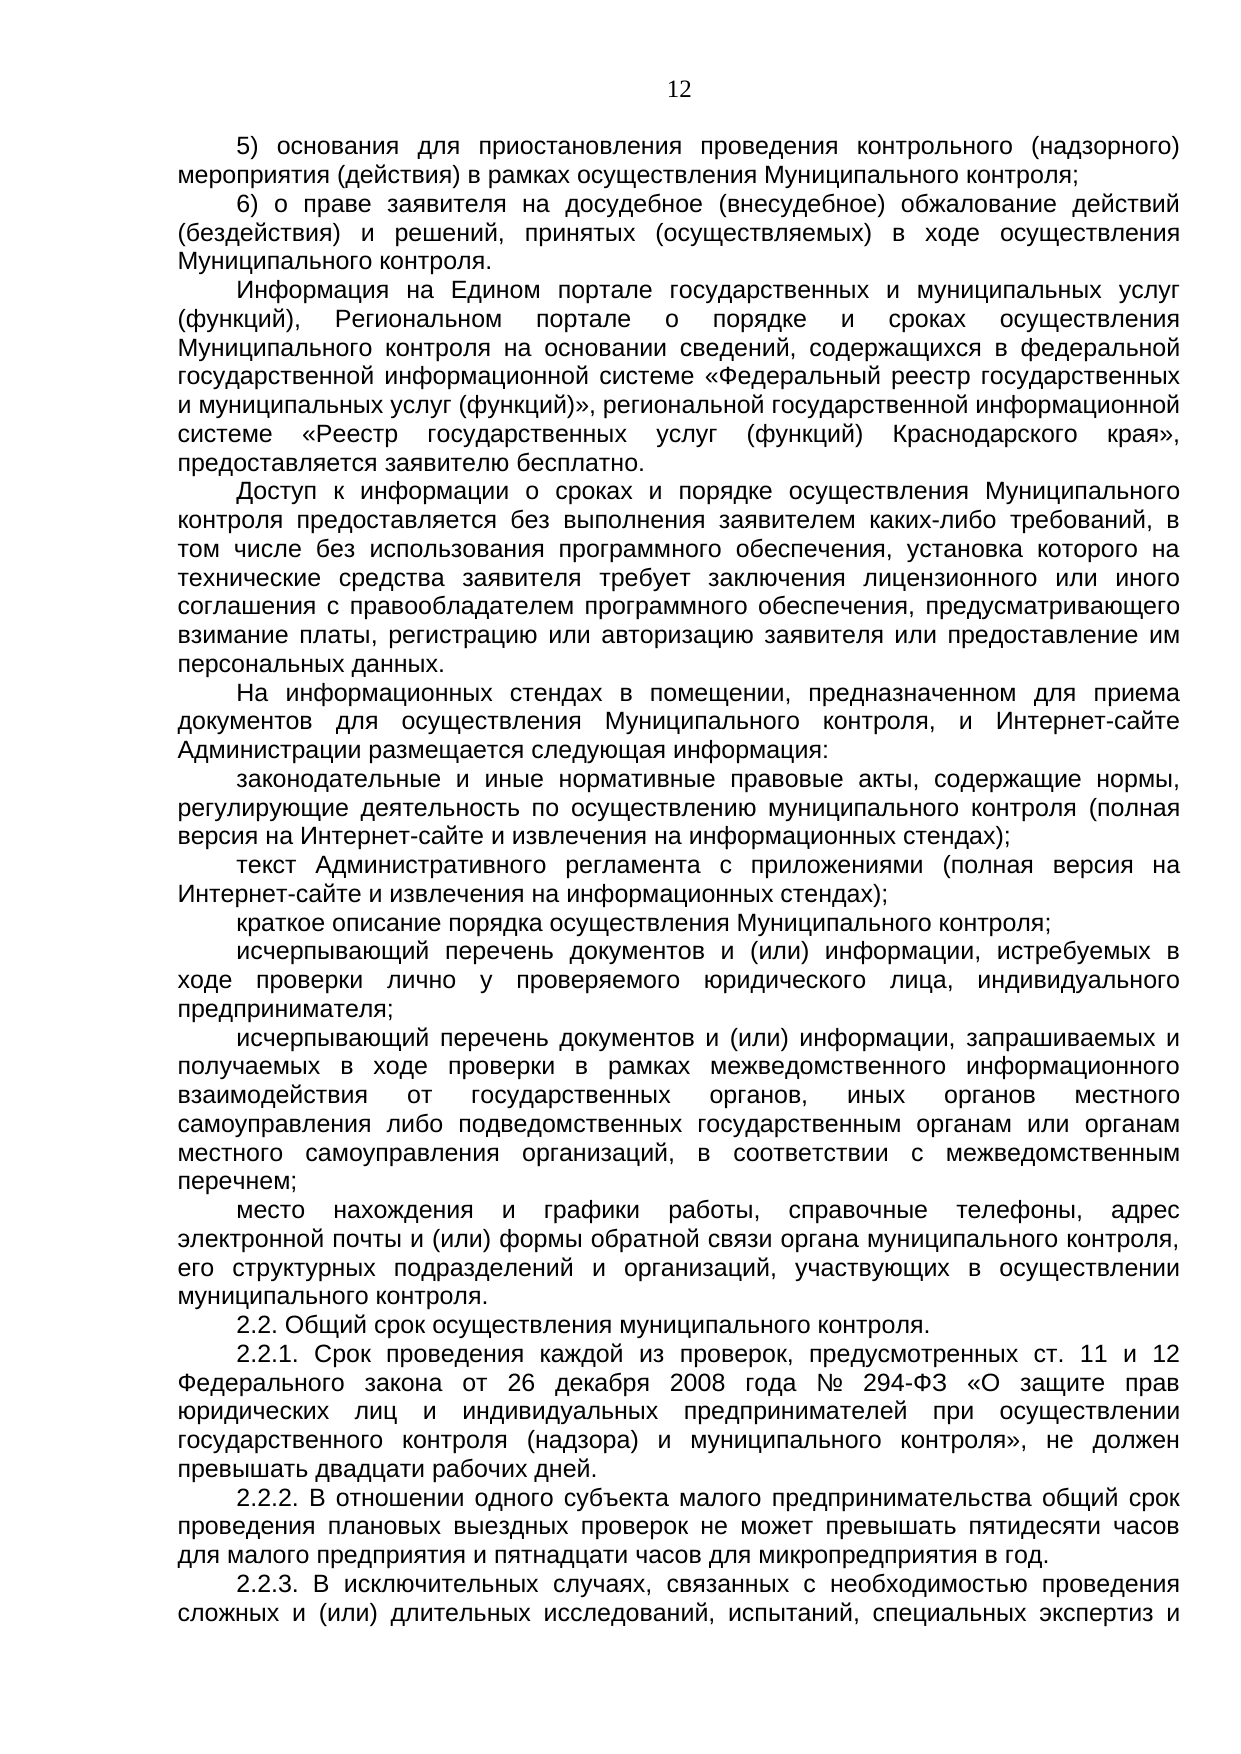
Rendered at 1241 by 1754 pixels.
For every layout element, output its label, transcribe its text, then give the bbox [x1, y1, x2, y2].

text исчерпывающий перечень документов и (или) информации, истребуемых в ходе проверки лично у проверяемого юридического лица, индивидуального предпринимателя; [177, 936, 1181, 1023]
text исчерпывающий перечень документов и (или) информации, запрашиваемых и получаемых в ходе проверки в рамках межведомственного информационного взаимодействия от государственных органов, иных органов местного самоуправления либо подведомственных государственным органам или органам местного самоуправления организаций, в соответствии с межведомственным перечнем; [177, 1023, 1181, 1195]
text Доступ к информации о сроках и порядке осуществления Муниципального контроля предоставляется без выполнения заявителем каких-либо требований, в том числе без использования программного обеспечения, установка которого на технические средства заявителя требует заключения лицензионного или иного соглашения с правообладателем программного обеспечения, предусматривающего взимание платы, регистрацию или авторизацию заявителя или предоставление им персональных данных. [177, 476, 1181, 678]
text законодательные и иные нормативные правовые акты, содержащие нормы, регулирующие деятельность по осуществлению муниципального контроля (полная версия на Интернет-сайте и извлечения на информационных стендах); [177, 764, 1181, 850]
text 2.2.1. Срок проведения каждой из проверок, предусмотренных ст. 11 и 12 Федерального закона от 26 декабря 2008 года № 294-ФЗ «О защите прав юридических лиц и индивидуальных предпринимателей при осуществлении государственного контроля (надзора) и муниципального контроля», не должен превышать двадцати рабочих дней. [177, 1339, 1181, 1483]
text На информационных стендах в помещении, предназначенном для приема документов для осуществления Муниципального контроля, и Интернет-сайте Администрации размещается следующая информация: [177, 678, 1181, 764]
text место нахождения и графики работы, справочные телефоны, адрес электронной почты и (или) формы обратной связи органа муниципального контроля, его структурных подразделений и организаций, участвующих в осуществлении муниципального контроля. [177, 1195, 1181, 1310]
text 6) о праве заявителя на досудебное (внесудебное) обжалование действий (бездействия) и решений, принятых (осуществляемых) в ходе осуществления Муниципального контроля. [177, 189, 1181, 275]
text 2.2.2. В отношении одного субъекта малого предпринимательства общий срок проведения плановых выездных проверок не может превышать пятидесяти часов для малого предприятия и пятнадцати часов для микропредприятия в год. [177, 1483, 1181, 1569]
text 5) основания для приостановления проведения контрольного (надзорного) мероприятия (действия) в рамках осуществления Муниципального контроля; [177, 131, 1181, 189]
text Информация на Едином портале государственных и муниципальных услуг (функций), Региональном портале о порядке и сроках осуществления Муниципального контроля на основании сведений, содержащихся в федеральной государственной информационной системе «Федеральный реестр государственных и муниципальных услуг (функций)», региональной государственной информационной системе «Реестр государственных услуг (функций) Краснодарского края», предоставляется заявителю бесплатно. [177, 275, 1181, 476]
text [177, 1569, 1181, 1626]
text 2.2. Общий срок осуществления муниципального контроля. [177, 1310, 1181, 1339]
text текст Административного регламента с приложениями (полная версия на Интернет-сайте и извлечения на информационных стендах); [177, 850, 1181, 908]
text краткое описание порядка осуществления Муниципального контроля; [177, 908, 1181, 936]
